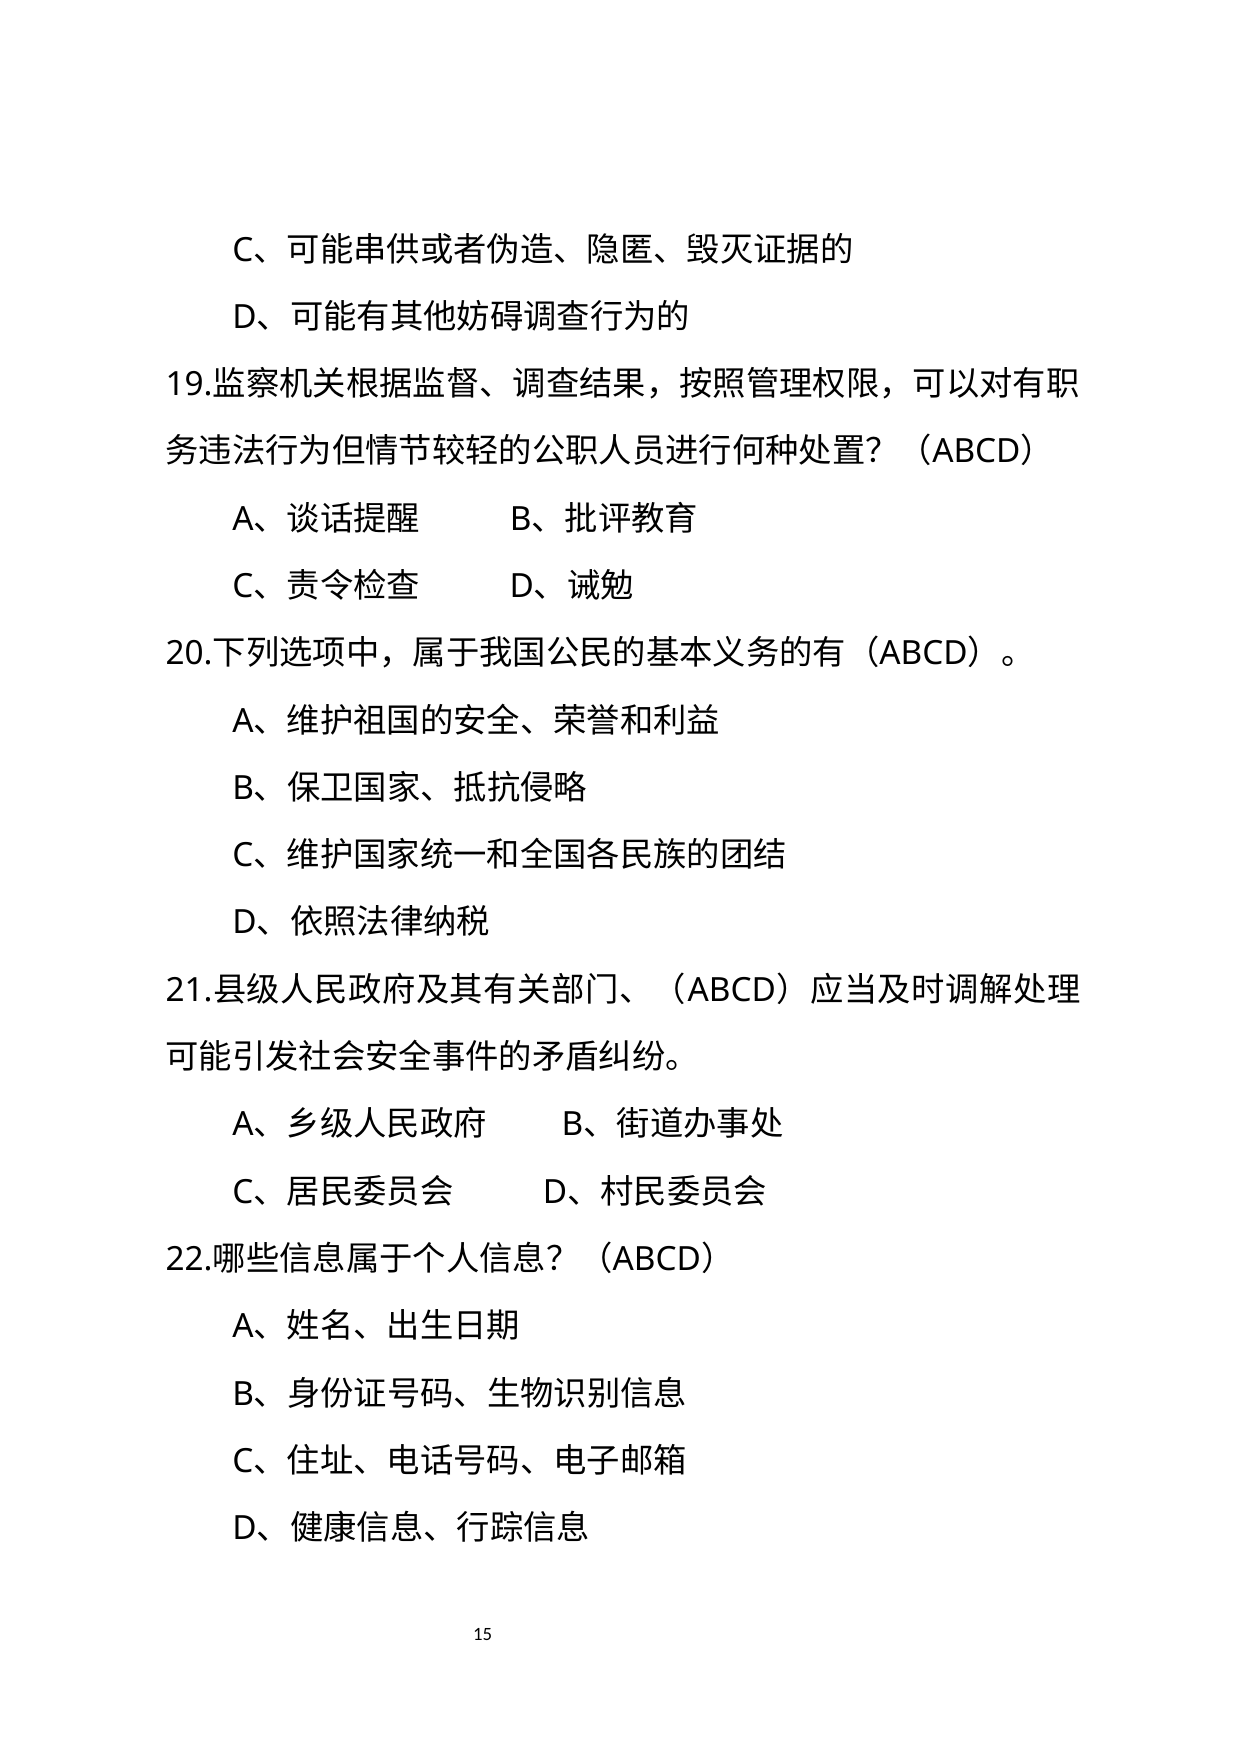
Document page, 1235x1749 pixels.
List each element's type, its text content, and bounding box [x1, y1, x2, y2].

text 19.监察机关根据监督、调查结果，按照管理权限，可以对有职务违法行为但情节较轻的公职人员进行何种处置？（ABCD） [165, 347, 1081, 482]
text 22.哪些信息属于个人信息？（ABCD） [165, 1222, 1081, 1289]
text A、姓名、出生日期 [165, 1289, 1081, 1357]
text D、依照法律纳税 [165, 886, 1081, 953]
text B、身份证号码、生物识别信息 [165, 1357, 1081, 1424]
text 20.下列选项中，属于我国公民的基本义务的有（ABCD）。 [165, 617, 1081, 684]
text C、维护国家统一和全国各民族的团结 [165, 818, 1081, 886]
text C、责令检查 D、诫勉 [165, 549, 1081, 617]
text C、居民委员会 D、村民委员会 [165, 1155, 1081, 1222]
text 21.县级人民政府及其有关部门、（ABCD）应当及时调解处理可能引发社会安全事件的矛盾纠纷。 [165, 953, 1081, 1088]
text B、保卫国家、抵抗侵略 [165, 751, 1081, 818]
text D、可能有其他妨碍调查行为的 [165, 280, 1081, 347]
text D、健康信息、行踪信息 [165, 1491, 1081, 1559]
text A、乡级人民政府 B、街道办事处 [165, 1088, 1081, 1155]
text C、住址、电话号码、电子邮箱 [165, 1424, 1081, 1491]
text A、谈话提醒 B、批评教育 [165, 482, 1081, 549]
text A、维护祖国的安全、荣誉和利益 [165, 684, 1081, 751]
text C、可能串供或者伪造、隐匿、毁灭证据的 [165, 213, 1081, 280]
